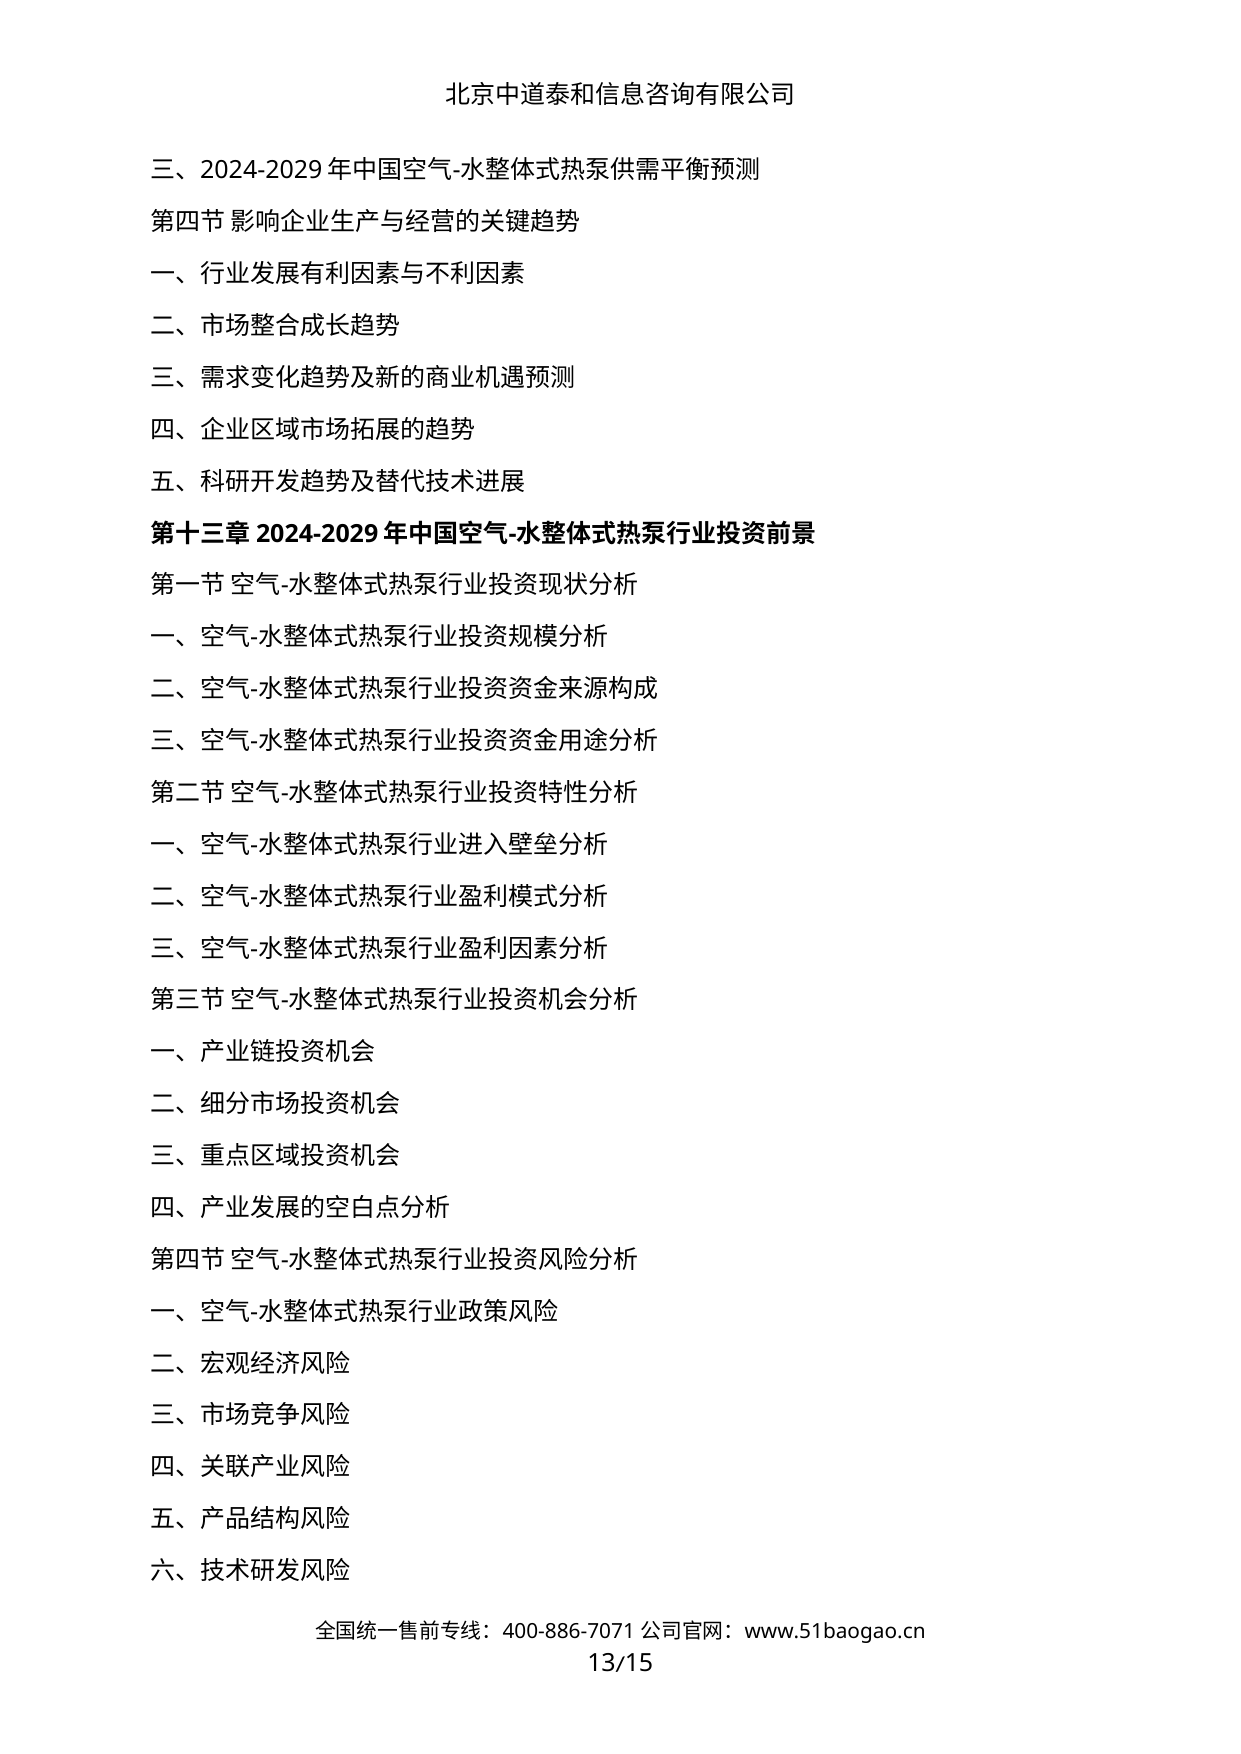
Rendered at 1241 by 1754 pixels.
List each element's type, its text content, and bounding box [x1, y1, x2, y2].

text 二、宏观经济风险 [150, 1343, 1090, 1379]
text 第四节 影响企业生产与经营的关键趋势 [150, 202, 1090, 238]
text 四、关联产业风险 [150, 1447, 1090, 1483]
text 第一节 空气-水整体式热泵行业投资现状分析 [150, 565, 1090, 601]
text 四、企业区域市场拓展的趋势 [150, 409, 1090, 446]
text 一、空气-水整体式热泵行业进入壁垒分析 [150, 824, 1090, 861]
text 第四节 空气-水整体式热泵行业投资风险分析 [150, 1239, 1090, 1276]
text 二、细分市场投资机会 [150, 1084, 1090, 1120]
text 二、空气-水整体式热泵行业投资资金来源构成 [150, 669, 1090, 705]
text 五、科研开发趋势及替代技术进展 [150, 461, 1090, 497]
text 三、空气-水整体式热泵行业盈利因素分析 [150, 928, 1090, 964]
text 二、市场整合成长趋势 [150, 306, 1090, 342]
text 三、市场竞争风险 [150, 1395, 1090, 1431]
text 三、重点区域投资机会 [150, 1136, 1090, 1172]
text 三、需求变化趋势及新的商业机遇预测 [150, 357, 1090, 394]
text 四、产业发展的空白点分析 [150, 1187, 1090, 1224]
text 五、产品结构风险 [150, 1499, 1090, 1535]
text 一、空气-水整体式热泵行业投资规模分析 [150, 617, 1090, 653]
text 二、空气-水整体式热泵行业盈利模式分析 [150, 876, 1090, 912]
text 第三节 空气-水整体式热泵行业投资机会分析 [150, 980, 1090, 1016]
text 三、2024-2029年中国空气-水整体式热泵供需平衡预测 [150, 150, 1090, 186]
text 第十三章 2024-2029年中国空气-水整体式热泵行业投资前景 [150, 513, 1090, 549]
text 一、产业链投资机会 [150, 1032, 1090, 1068]
text 一、行业发展有利因素与不利因素 [150, 254, 1090, 290]
text 一、空气-水整体式热泵行业政策风险 [150, 1291, 1090, 1327]
text 三、空气-水整体式热泵行业投资资金用途分析 [150, 721, 1090, 757]
text 六、技术研发风险 [150, 1551, 1090, 1587]
text 第二节 空气-水整体式热泵行业投资特性分析 [150, 772, 1090, 809]
